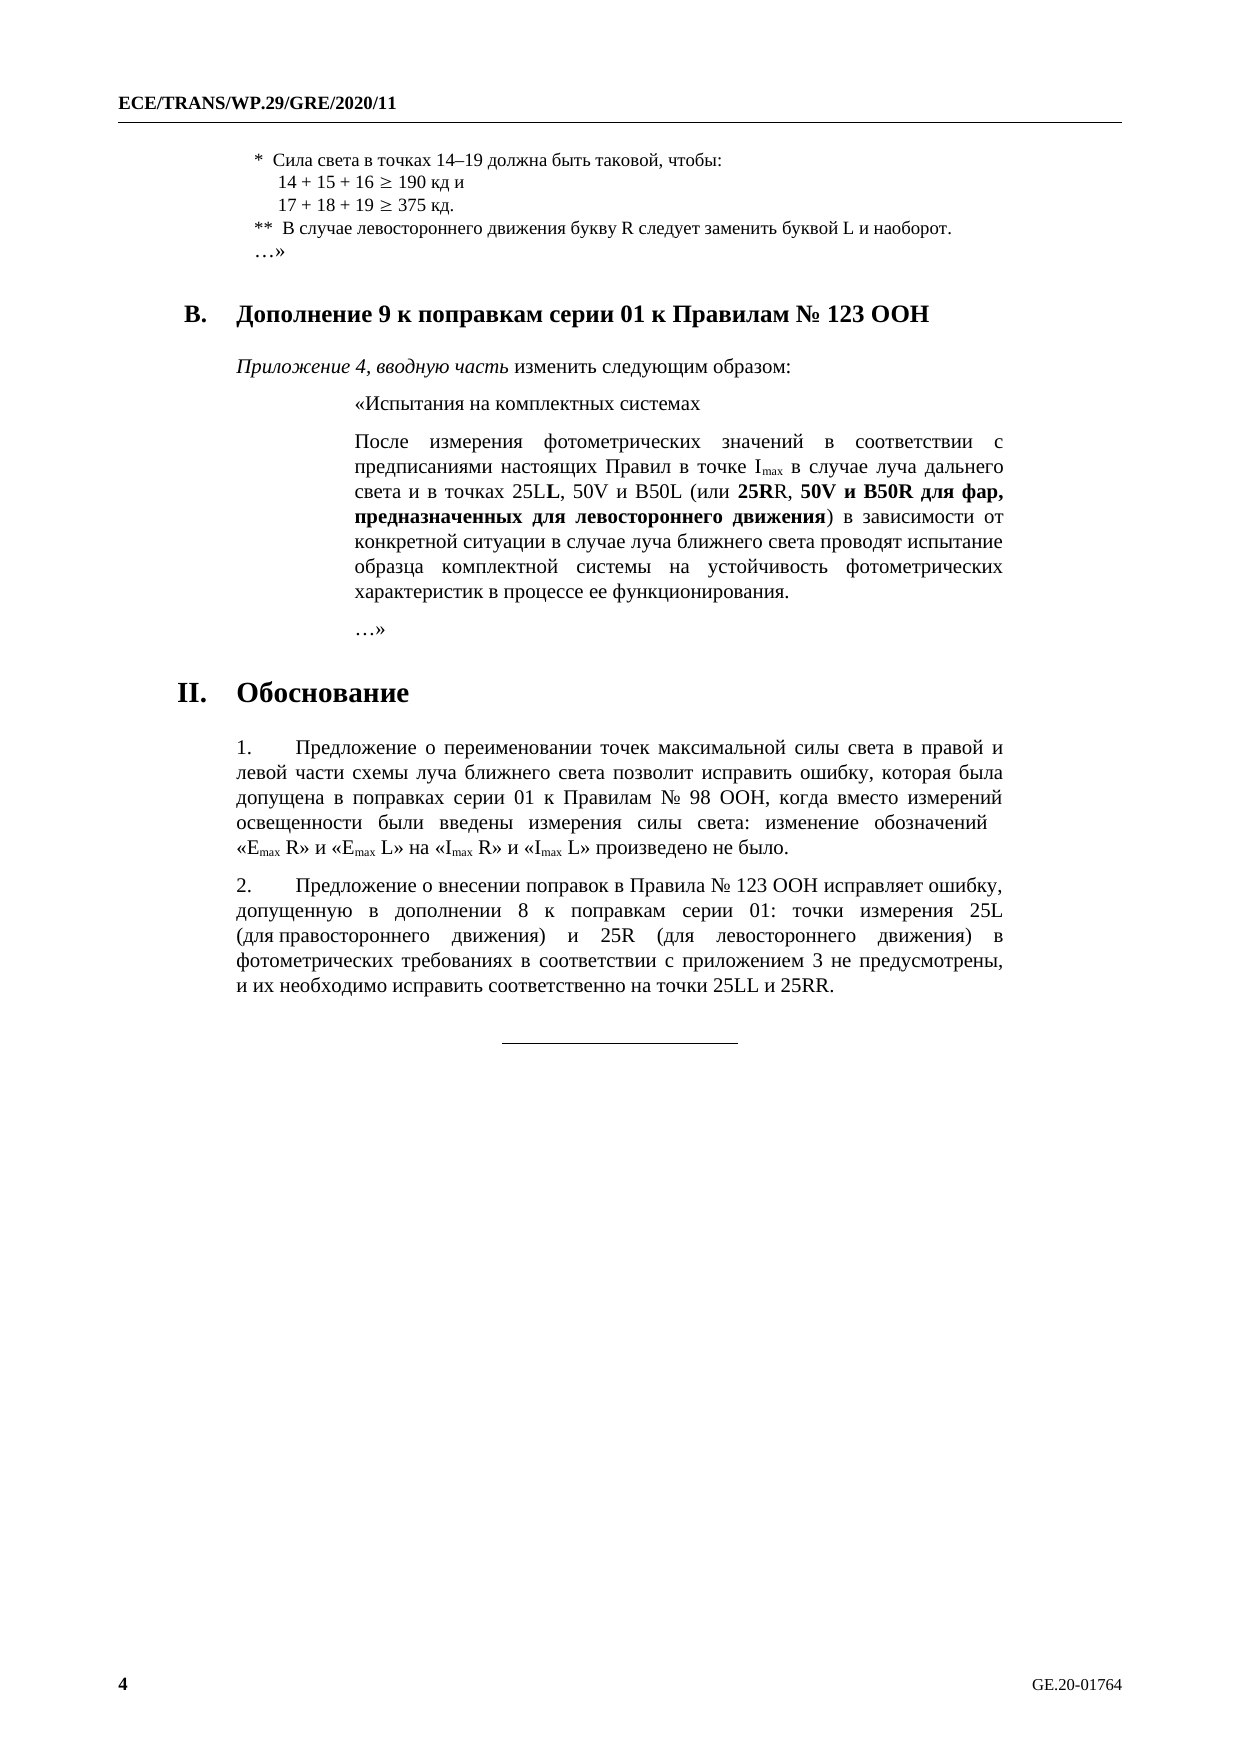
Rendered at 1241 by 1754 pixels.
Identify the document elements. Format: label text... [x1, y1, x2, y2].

text …» [354, 615, 1004, 640]
text 2. Предложение о внесении поправок в Правила № 123 ООН исправляет ошибку, допущенную в дополнении 8 к поправкам серии 01: точки измерения 25L (для правостороннего движения) и 25R (для левостороннего движения) в фотометрических требованиях в соответствии с приложением 3 не предусмотрены, и их необходимо исправить соответственно на точки 25LL и 25RR. [236, 872, 1004, 997]
text «Испытания на комплектных системах [354, 390, 1004, 415]
text 17 + 18 + 19 375 кд. [236, 193, 1004, 216]
text 1. Предложение о переименовании точек максимальной силы света в правой и левой части схемы луча ближнего света позволит исправить ошибку, которая была допущена в поправках серии 01 к Правилам № 98 ООН, когда вместо измерений освещенности были введены измерения силы света: изменение обозначений «Emax R» и «Emax L» на «Imax R» и «Imax L» произведено не было. [236, 734, 1004, 859]
text После измерения фотометрических значений в соответствии с предписаниями настоящих Правил в точке Imax в случае луча дальнего света и в точках 25LL, 50V и B50L (или 25RR, 50V и B50R для фар, предназначенных для левостороннего движения) в зависимости от конкретной ситуации в случае луча ближнего света проводят испытание образца комплектной системы на устойчивость фотометрических характеристик в процессе ее функционирования. [354, 428, 1004, 603]
text …» [236, 239, 1004, 262]
text Приложение 4, вводную часть изменить следующим образом: [236, 353, 1004, 378]
text B. Дополнение 9 к поправкам серии 01 к Правилам № 123 ООН [118, 300, 1004, 328]
text II. Обоснование [118, 678, 1004, 709]
text ** В случае левостороннего движения букву R следует заменить буквой L и наоборот. [236, 216, 1004, 239]
text * Сила света в точках 14–19 должна быть таковой, чтобы: [236, 148, 1004, 171]
text 14 + 15 + 16 190 кд и [236, 171, 1004, 193]
